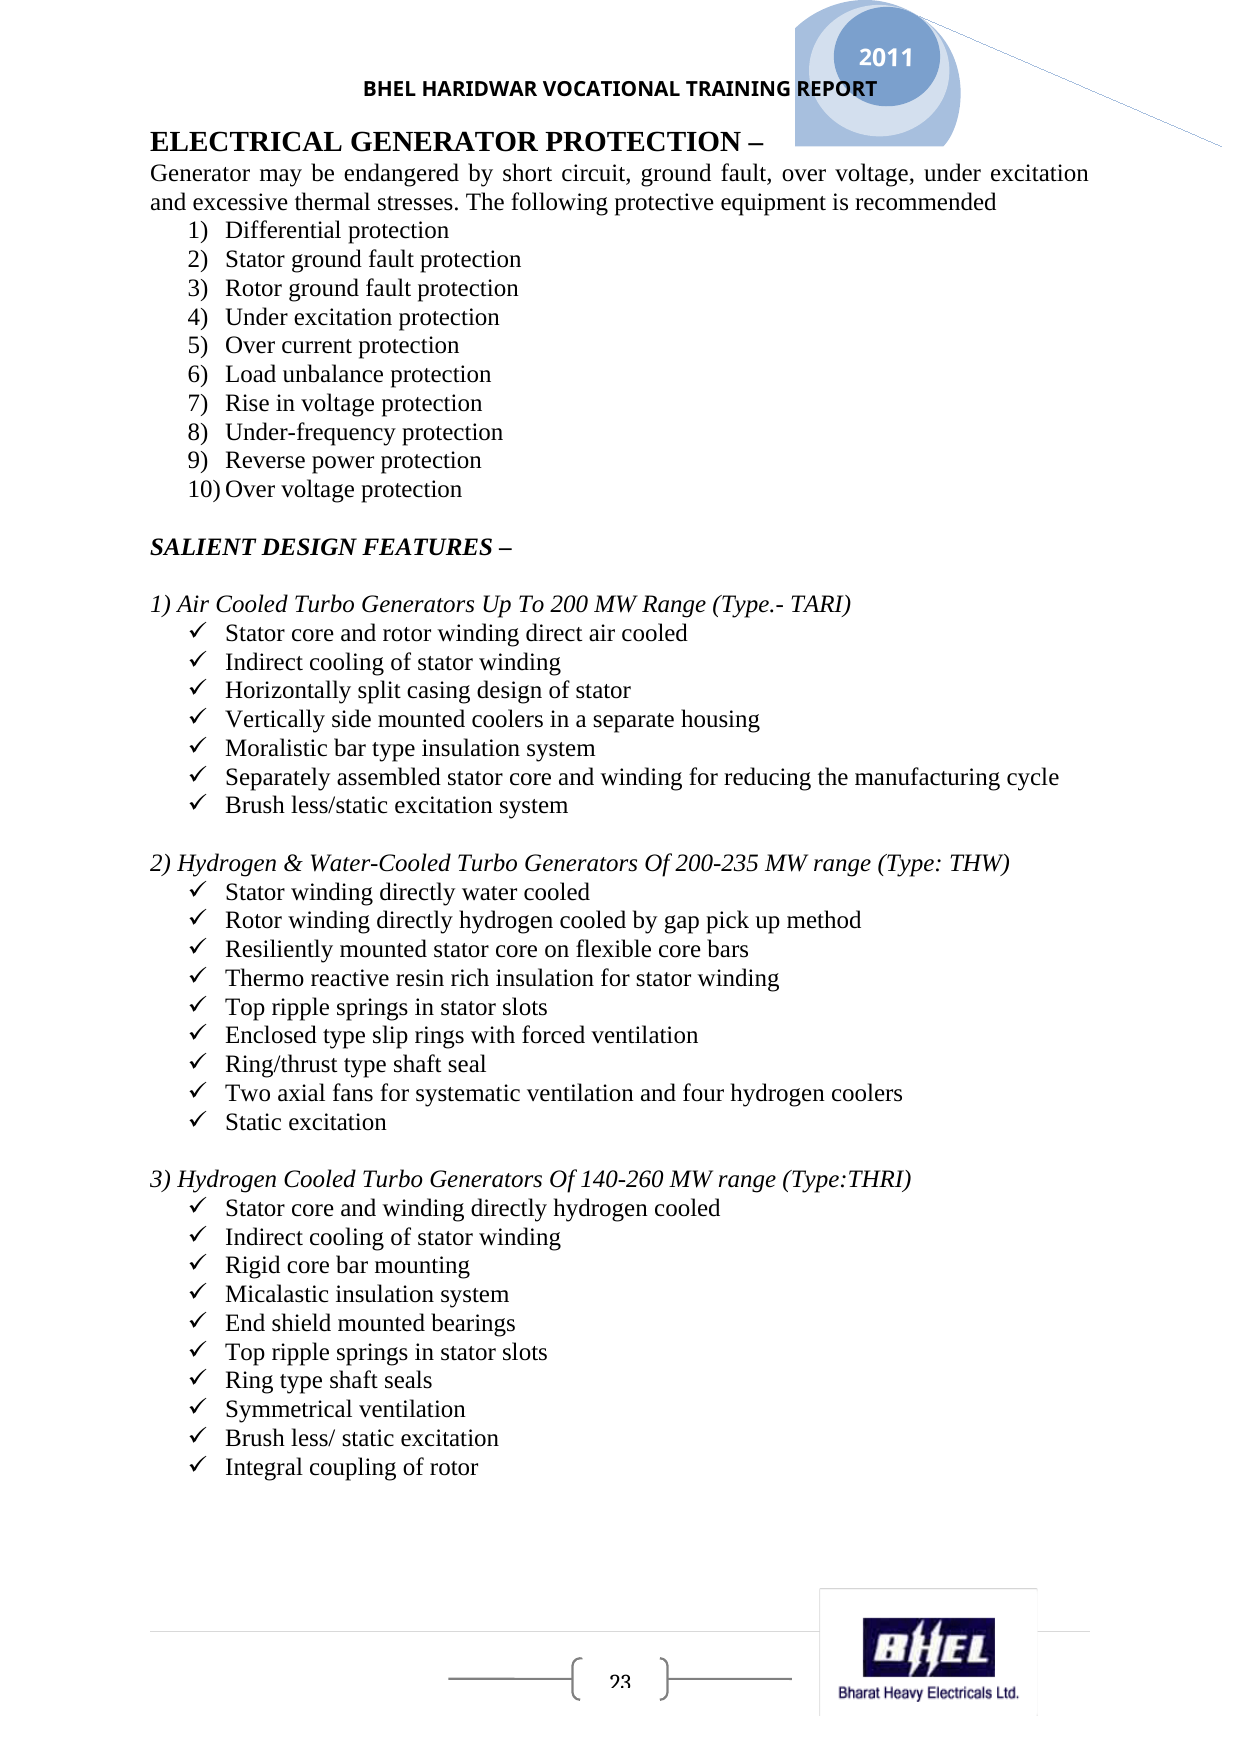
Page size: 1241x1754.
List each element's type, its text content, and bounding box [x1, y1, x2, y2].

list Top ripple springs in stator slots [187, 992, 1090, 1020]
list Load unbalance protection [187, 359, 1090, 388]
text 1) Air Cooled Turbo Generators Up To 200 MW Range (Type.- TARI) [150, 589, 1090, 618]
list Brush less/ static excitation [187, 1423, 1090, 1452]
list Integral coupling of rotor [187, 1452, 1090, 1480]
text 3) Hydrogen Cooled Turbo Generators Of 140-260 MW range (Type:THRI) [150, 1164, 1090, 1193]
list Moralistic bar type insulation system [187, 733, 1090, 762]
list Rotor winding directly hydrogen cooled by gap pick up method [187, 905, 1090, 934]
text ELECTRICAL GENERATOR PROTECTION – [150, 124, 1090, 158]
list Stator winding directly water cooled [187, 877, 1090, 905]
list Separately assembled stator core and winding for reducing the manufacturing cycle [187, 762, 1090, 790]
text 2) Hydrogen & Water-Cooled Turbo Generators Of 200-235 MW range (Type: THW) [150, 848, 1090, 877]
list Ring type shaft seals [187, 1365, 1090, 1394]
picture [819, 1588, 1038, 1716]
text SALIENT DESIGN FEATURES – [150, 532, 1090, 560]
list Horizontally split casing design of stator [187, 675, 1090, 704]
list End shield mounted bearings [187, 1308, 1090, 1337]
list Stator core and rotor winding direct air cooled [187, 618, 1090, 647]
list Ring/thrust type shaft seal [187, 1049, 1090, 1078]
list Vertically side mounted coolers in a separate housing [187, 704, 1090, 733]
list Over current protection [187, 330, 1090, 359]
list Thermo reactive resin rich insulation for stator winding [187, 963, 1090, 992]
list Over voltage protection [187, 474, 1090, 503]
list Two axial fans for systematic ventilation and four hydrogen coolers [187, 1078, 1090, 1107]
list Rigid core bar mounting [187, 1250, 1090, 1279]
list Rise in voltage protection [187, 388, 1090, 417]
list Resiliently mounted stator core on flexible core bars [187, 934, 1090, 963]
list Stator ground fault protection [187, 244, 1090, 273]
list Indirect cooling of stator winding [187, 647, 1090, 675]
list Stator core and winding directly hydrogen cooled [187, 1193, 1090, 1222]
list Differential protection [187, 215, 1090, 244]
list Enclosed type slip rings with forced ventilation [187, 1020, 1090, 1049]
list Symmetrical ventilation [187, 1394, 1090, 1423]
list Reverse power protection [187, 445, 1090, 474]
list Under-frequency protection [187, 417, 1090, 445]
list Indirect cooling of stator winding [187, 1222, 1090, 1250]
list Under excitation protection [187, 302, 1090, 330]
list Micalastic insulation system [187, 1279, 1090, 1308]
text Generator may be endangered by short circuit, ground fault, over voltage, under excitation and excessive thermal stresses. The following protective equipment is recommended [150, 158, 1090, 215]
list Brush less/static excitation system [187, 790, 1090, 819]
list Top ripple springs in stator slots [187, 1337, 1090, 1365]
list Static excitation [187, 1107, 1090, 1135]
list Rotor ground fault protection [187, 273, 1090, 302]
